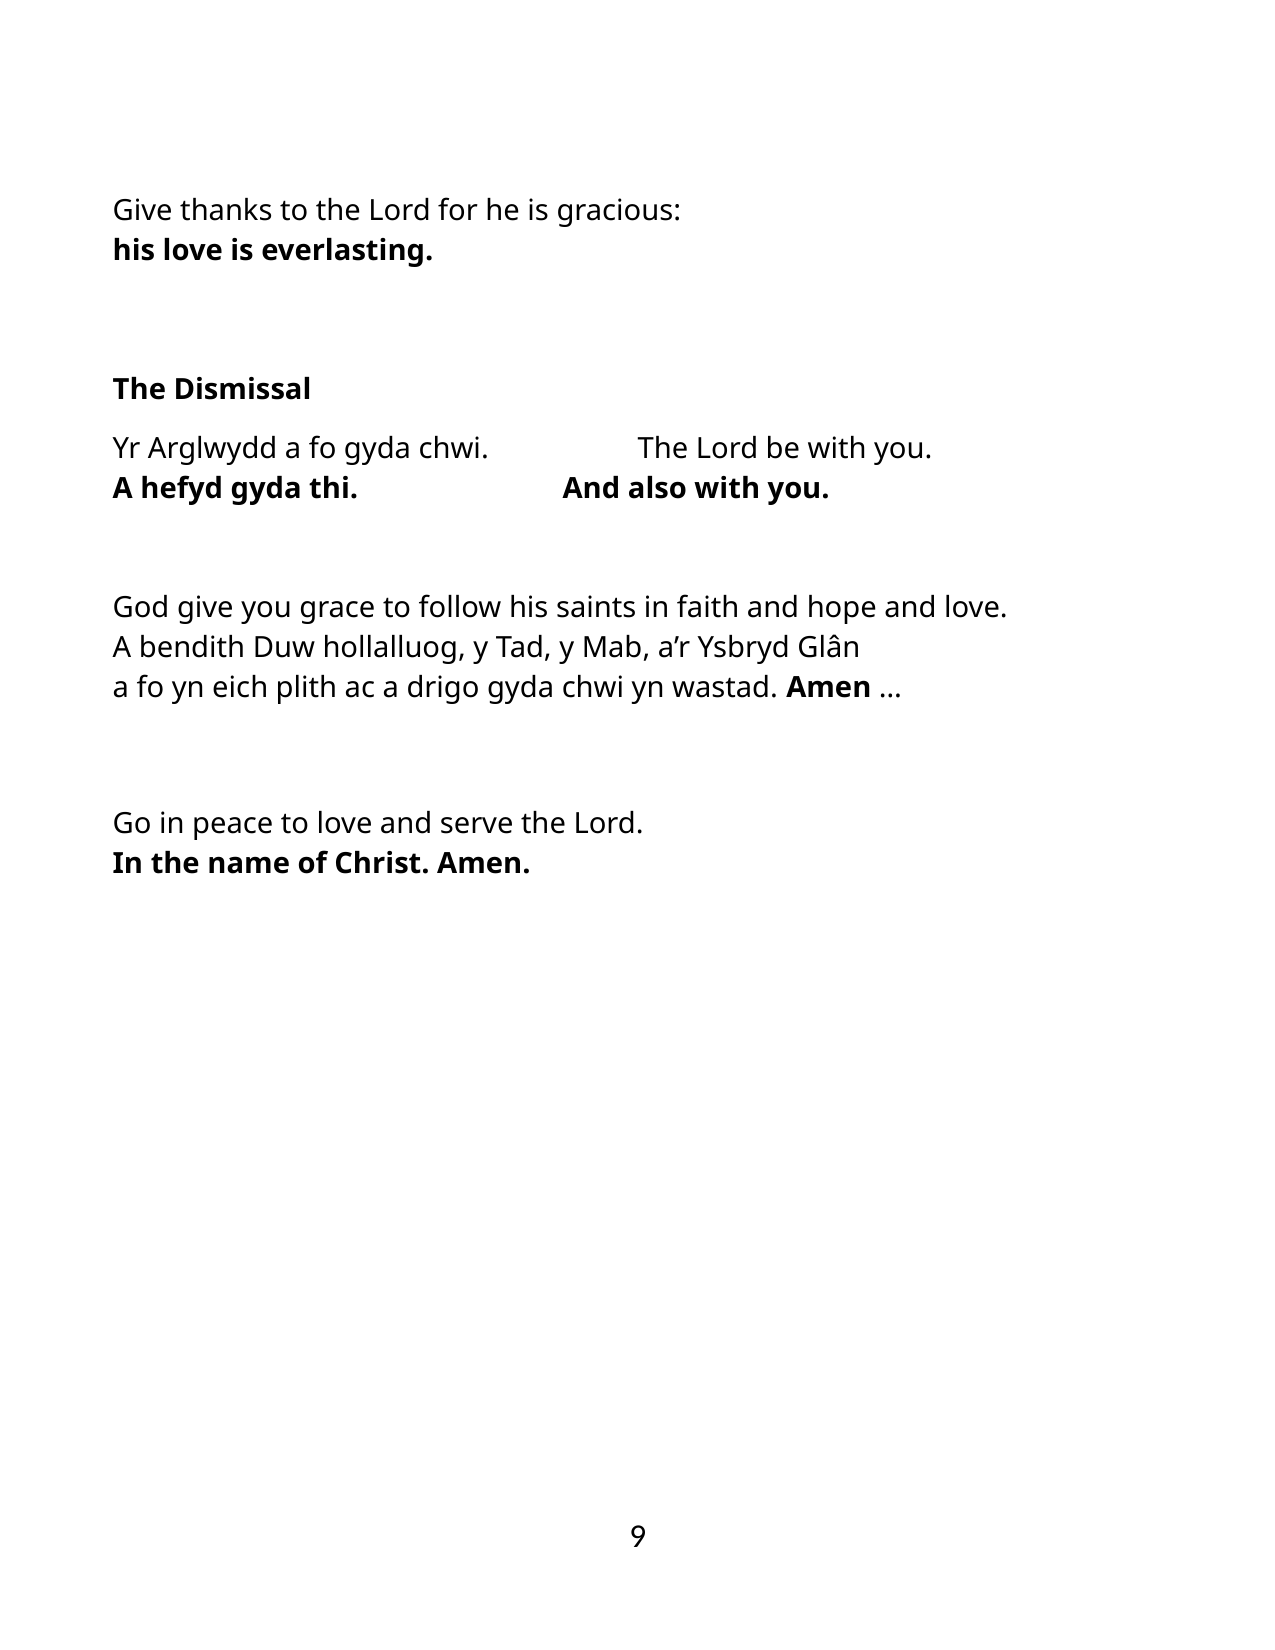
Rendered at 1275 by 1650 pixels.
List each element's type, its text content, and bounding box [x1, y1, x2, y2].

subtitle A bendith Duw hollalluog, y Tad, y Mab, a’r Ysbryd Glân [112, 626, 1162, 666]
text The Dismissal [112, 368, 1162, 408]
subtitle A hefyd gyda thi. And also with you. [112, 467, 1162, 507]
subtitle a fo yn eich plith ac a drigo gyda chwi yn wastad. Amen … [112, 666, 1162, 763]
subtitle Yr Arglwydd a fo gyda chwi. The Lord be with you. [112, 428, 1162, 467]
subtitle Give thanks to the Lord for he is gracious: his love is everlasting. [112, 190, 1162, 269]
subtitle Go in peace to love and serve the Lord. In the name of Christ. Amen. [112, 803, 1162, 882]
subtitle God give you grace to follow his saints in faith and hope and love. [112, 586, 1162, 626]
